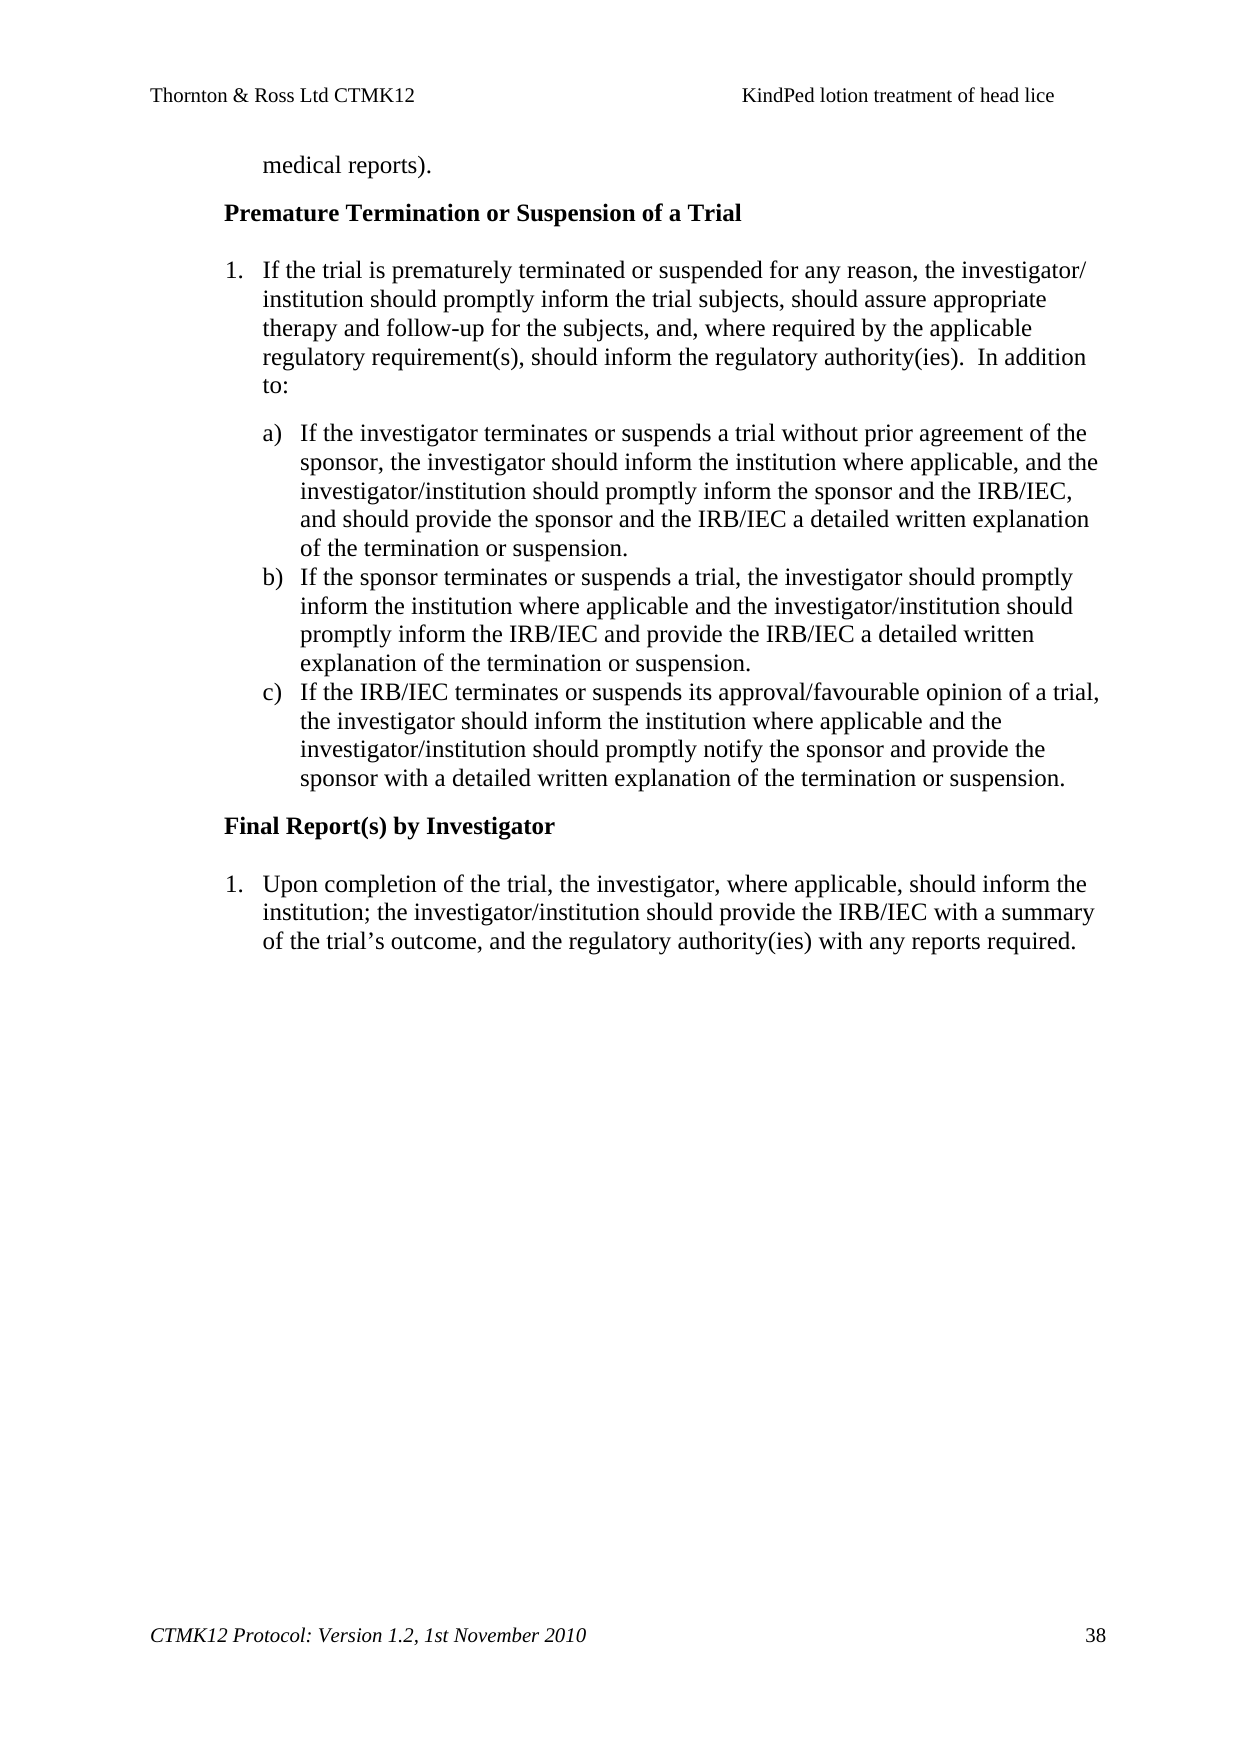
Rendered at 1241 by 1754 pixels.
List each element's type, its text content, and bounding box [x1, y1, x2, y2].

text 1. If the trial is prematurely terminated or suspended for any reason, the investigator/ institution should promptly inform the trial subjects, should assure appropriate therapy and follow-up for the subjects, and, where required by the applicable regulatory requirement(s), should inform the regulatory authority(ies). In addition to: [225, 255, 1106, 399]
text Premature Termination or Suspension of a Trial [224, 198, 1106, 227]
text a) If the investigator terminates or suspends a trial without prior agreement of the sponsor, the investigator should inform the institution where applicable, and the investigator/institution should promptly inform the sponsor and the IRB/IEC, and should provide the sponsor and the IRB/IEC a detailed written explanation of the termination or suspension. [262, 418, 1106, 562]
text Final Report(s) by Investigator [224, 811, 1106, 840]
text 1. Upon completion of the trial, the investigator, where applicable, should inform the institution; the investigator/institution should provide the IRB/IEC with a summary of the trial’s outcome, and the regulatory authority(ies) with any reports required. [225, 869, 1106, 955]
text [225, 150, 1106, 179]
text c) If the IRB/IEC terminates or suspends its approval/favourable opinion of a trial, the investigator should inform the institution where applicable and the investigator/institution should promptly notify the sponsor and provide the sponsor with a detailed written explanation of the termination or suspension. [262, 677, 1106, 792]
text b) If the sponsor terminates or suspends a trial, the investigator should promptly inform the institution where applicable and the investigator/institution should promptly inform the IRB/IEC and provide the IRB/IEC a detailed written explanation of the termination or suspension. [262, 562, 1106, 677]
